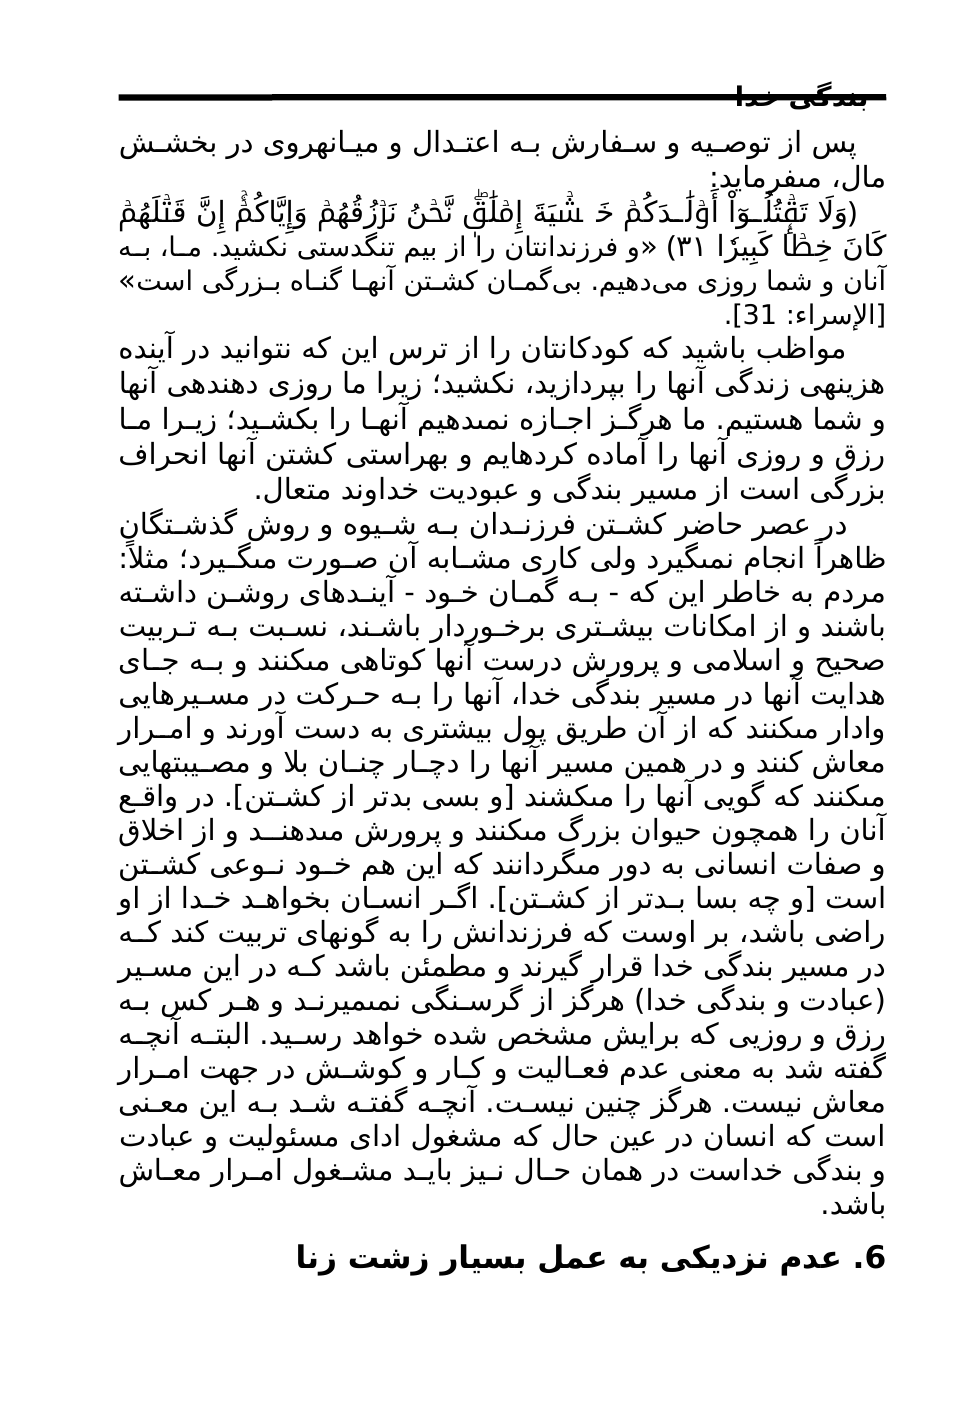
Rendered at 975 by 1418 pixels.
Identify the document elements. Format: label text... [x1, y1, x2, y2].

text در عصر حاضر كشتن فرزندان به شیوه و روش گذشتگان ظاهراً انجام نمى‏گیرد ولى كارى مشابه آن صورت مى‏گیرد؛ مثلاً: مردم به خاطر این كه - به گمان خود - آینده‏اى روشن داشته باشند و از امكانات بیشترى برخوردار باشند، نسبت به تربیت صحیح و اسلامى و پرورش درست آن‏ها كوتاهى مى‏كنند و به جاى هدایت آن‏ها در مسیر بندگى خدا، آن‏ها را به حركت در مسیرهایى وادار مى‏كنند كه از آن طریق پول بیشترى به دست آورند و امرار معاش كنند و در همین مسیر آن‏ها را دچار چنان بلا و مصیبت‏هایى مى‏كنند كه گویى آن‏ها را مى‏كشند [و بسى بدتر از كشتن]. در واقع آنان را هم‏چون حیوان بزرگ مى‏كنند و پرورش مى‏دهند و از اخلاق و صفات انسانى به دور مى‏گردانند كه این هم خود نوعى كشتن است [و چه بسا بدتر از كشتن]. اگر انسان بخواهد خدا از او راضى باشد، بر اوست كه فرزندانش را به گونه‏اى تربیت كند كه در مسیر بندگى خدا قرار گیرند و مطمئن باشد كه در این مسیر (عبادت و بندگى خدا) هرگز از گرسنگى نمى‏میرند و هر كس به رزق و روزیى كه برایش مشخص شده خواهد رسید. البته آن‏چه گفته شد به معنى عدم فعالیت و كار و كوشش در جهت امرار معاش نیست. هرگز چنین نیست. آن‏چه گفته شد به این معنى است كه انسان در عین حال كه مشغول اداى مسئولیت و عبادت و بندگى خداست در همان حال نیز باید مشغول امرار معاش باشد. [118, 508, 886, 1221]
text 6. عدم نزدیكى به عمل بسیار زشت زنا [118, 1240, 886, 1276]
text پس از توصیه و سفارش به اعتدال و میانه‏روى در بخشش مال، مى‏فرماید: [118, 125, 886, 194]
text ﴿وَلَا تَقۡتُلُوٓاْ أَوۡلَٰدَكُمۡ خَشۡيَةَ إِمۡلَٰقٖۖ نَّحۡنُ نَرۡزُقُهُمۡ وَإِيَّاكُمۡۚ إِنَّ قَتۡلَهُمۡ كَانَ خِطۡ‍ٔٗا كَبِيرٗا ٣١﴾ «و فرزندانتان را از بیم تنگدستی نکشید. ما، به آنان و شما روزی می‌دهیم. بی‌گمان کشتن آنها گناه بزرگی است» [الإسراء: 31]. [118, 196, 886, 331]
text مواظب باشید كه كودكانتان را از ترس این كه نتوانید در آینده هزینه‏ى زندگى آن‏ها را بپردازید، نكشید؛ زیرا ما روزى دهنده‏ى آن‏ها و شما هستیم. ما هرگز اجازه نمى‏دهیم آن‏ها را بكشید؛ زیرا ما رزق و روزى آن‏ها را آماده كرده‏ایم و به‏راستى كشتن آن‏ها انحراف بزرگى است از مسیر بندگى و عبودیت خداوند متعال. [118, 331, 886, 507]
